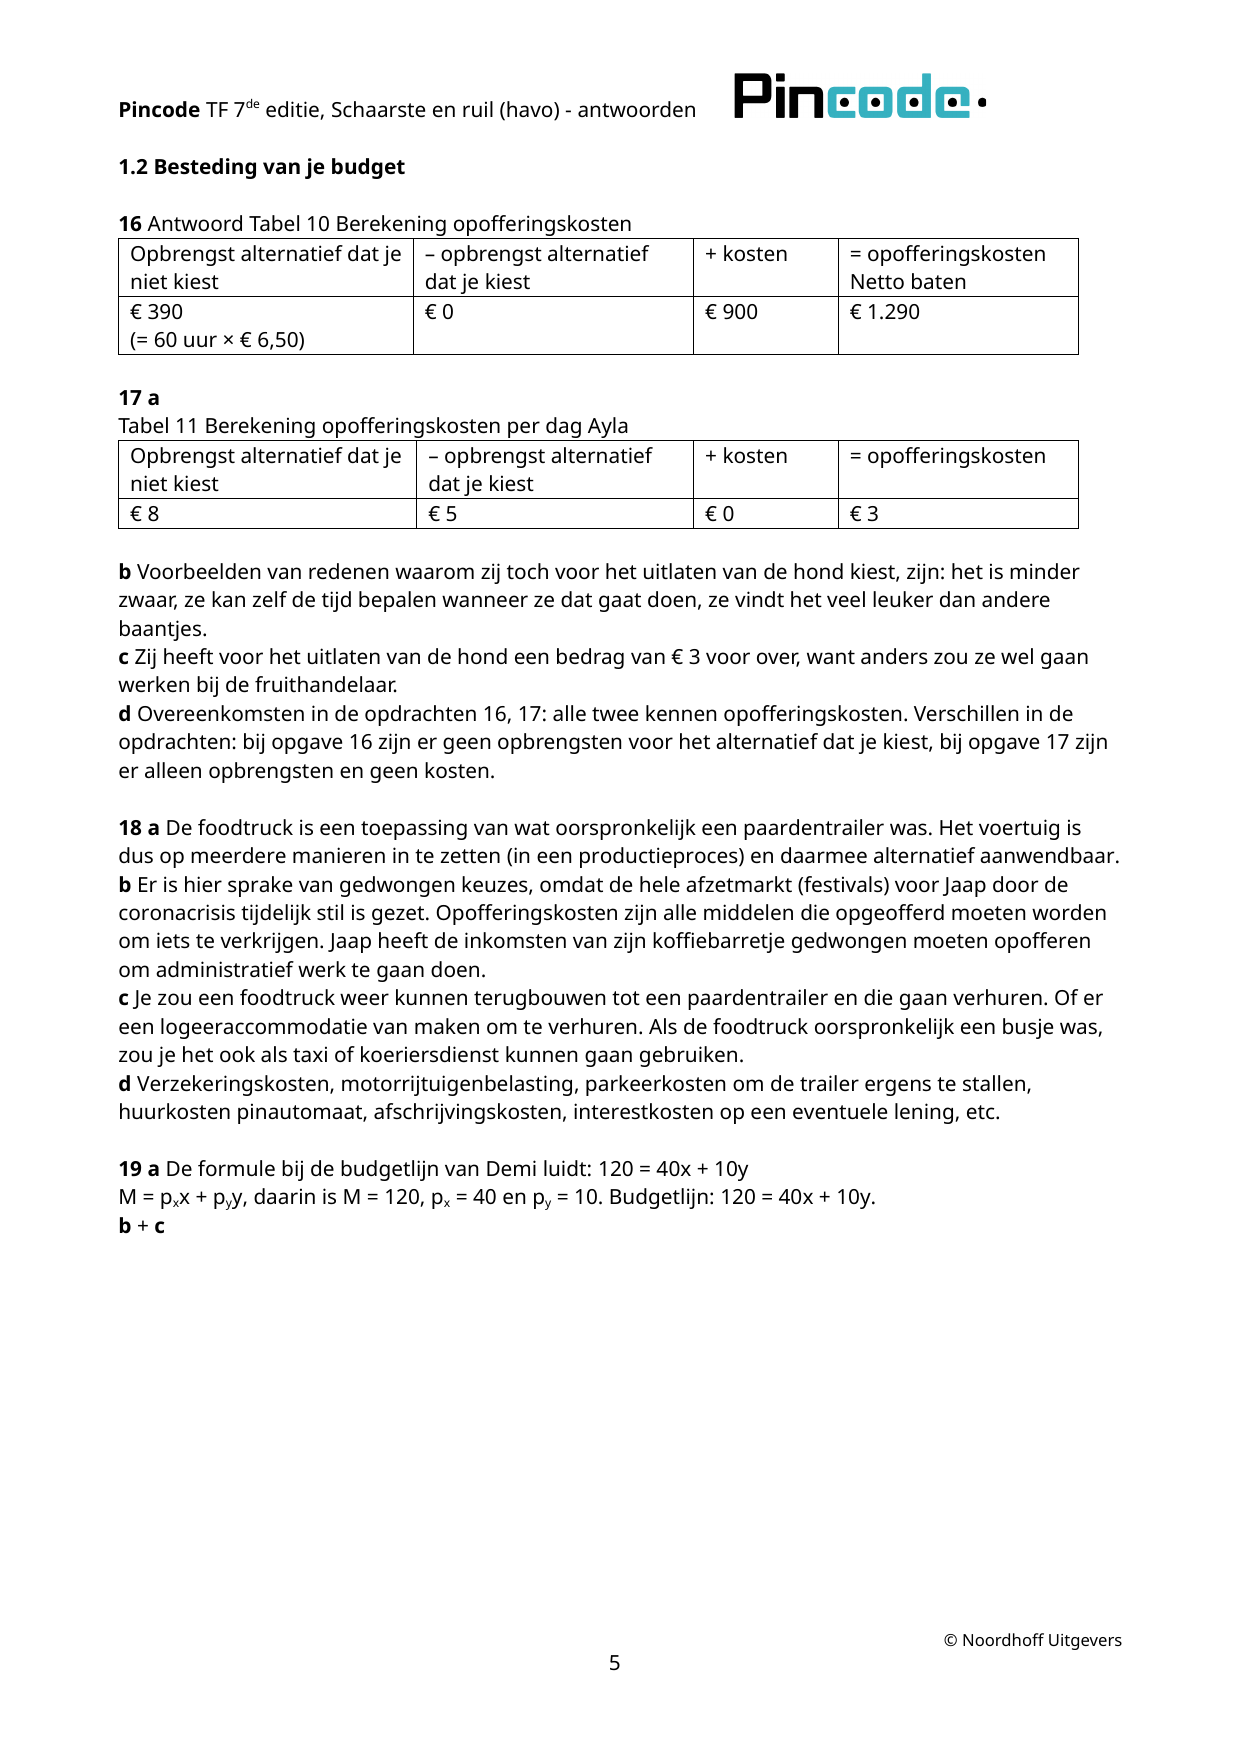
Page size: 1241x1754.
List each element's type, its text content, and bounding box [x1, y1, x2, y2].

table_cell € 3 [839, 499, 1078, 527]
text d Overeenkomsten in de opdrachten 16, 17: alle twee kennen opofferingskosten. Verschillen in de opdrachten: bij opgave 16 zijn er geen opbrengsten voor het alternatief dat je kiest, bij opgave 17 zijn er alleen opbrengsten en geen kosten. [118, 699, 1122, 784]
table_header – opbrengst alternatief dat je kiest [417, 441, 693, 498]
table_header Opbrengst alternatief dat je niet kiest [119, 239, 413, 296]
table_header Opbrengst alternatief dat je niet kiest [119, 441, 416, 498]
text 18 a De foodtruck is een toepassing van wat oorspronkelijk een paardentrailer was. Het voertuig is dus op meerdere manieren in te zetten (in een productieproces) en daarmee alternatief aanwendbaar. [118, 813, 1122, 870]
table_cell € 5 [417, 499, 693, 527]
table_cell € 1.290 [839, 297, 1078, 354]
table_header + kosten [694, 441, 838, 498]
text M = pxx + pyy, daarin is M = 120, px = 40 en py = 10. Budgetlijn: 120 = 40x + 10y. [118, 1182, 1122, 1211]
text b Voorbeelden van redenen waarom zij toch voor het uitlaten van de hond kiest, zijn: het is minder zwaar, ze kan zelf de tijd bepalen wanneer ze dat gaat doen, ze vindt het veel leuker dan andere baantjes. [118, 557, 1122, 642]
text 1.2 Besteding van je budget [118, 152, 1122, 181]
text b + c [118, 1211, 1122, 1239]
table_header = opofferingskosten Netto baten [839, 239, 1078, 296]
text d Verzekeringskosten, motorrijtuigenbelasting, parkeerkosten om de trailer ergens te stallen, huurkosten pinautomaat, afschrijvingskosten, interestkosten op een eventuele lening, etc. [118, 1069, 1122, 1126]
picture [734, 73, 987, 118]
text 17 a [118, 383, 1122, 412]
table_cell € 390 (= 60 uur × € 6,50) [119, 297, 413, 354]
text c Je zou een foodtruck weer kunnen terugbouwen tot een paardentrailer en die gaan verhuren. Of er een logeeraccommodatie van maken om te verhuren. Als de foodtruck oorspronkelijk een busje was, zou je het ook als taxi of koeriersdienst kunnen gaan gebruiken. [118, 983, 1122, 1069]
table_cell € 0 [694, 499, 838, 527]
text c Zij heeft voor het uitlaten van de hond een bedrag van € 3 voor over, want anders zou ze wel gaan werken bij de fruithandelaar. [118, 642, 1122, 699]
table_cell € 8 [119, 499, 416, 527]
text 19 a De formule bij de budgetlijn van Demi luidt: 120 = 40x + 10y [118, 1154, 1122, 1182]
text b Er is hier sprake van gedwongen keuzes, omdat de hele afzetmarkt (festivals) voor Jaap door de coronacrisis tijdelijk stil is gezet. Opofferingskosten zijn alle middelen die opgeofferd moeten worden om iets te verkrijgen. Jaap heeft de inkomsten van zijn koffiebarretje gedwongen moeten opofferen om administratief werk te gaan doen. [118, 870, 1122, 983]
table_cell € 0 [414, 297, 693, 354]
table_cell € 900 [694, 297, 838, 354]
table_header + kosten [694, 239, 838, 296]
table_header – opbrengst alternatief dat je kiest [414, 239, 693, 296]
text 16 Antwoord Tabel 10 Berekening opofferingskosten [118, 209, 1122, 238]
text Tabel 11 Berekening opofferingskosten per dag Ayla [118, 412, 1122, 440]
table_header = opofferingskosten [839, 441, 1078, 498]
